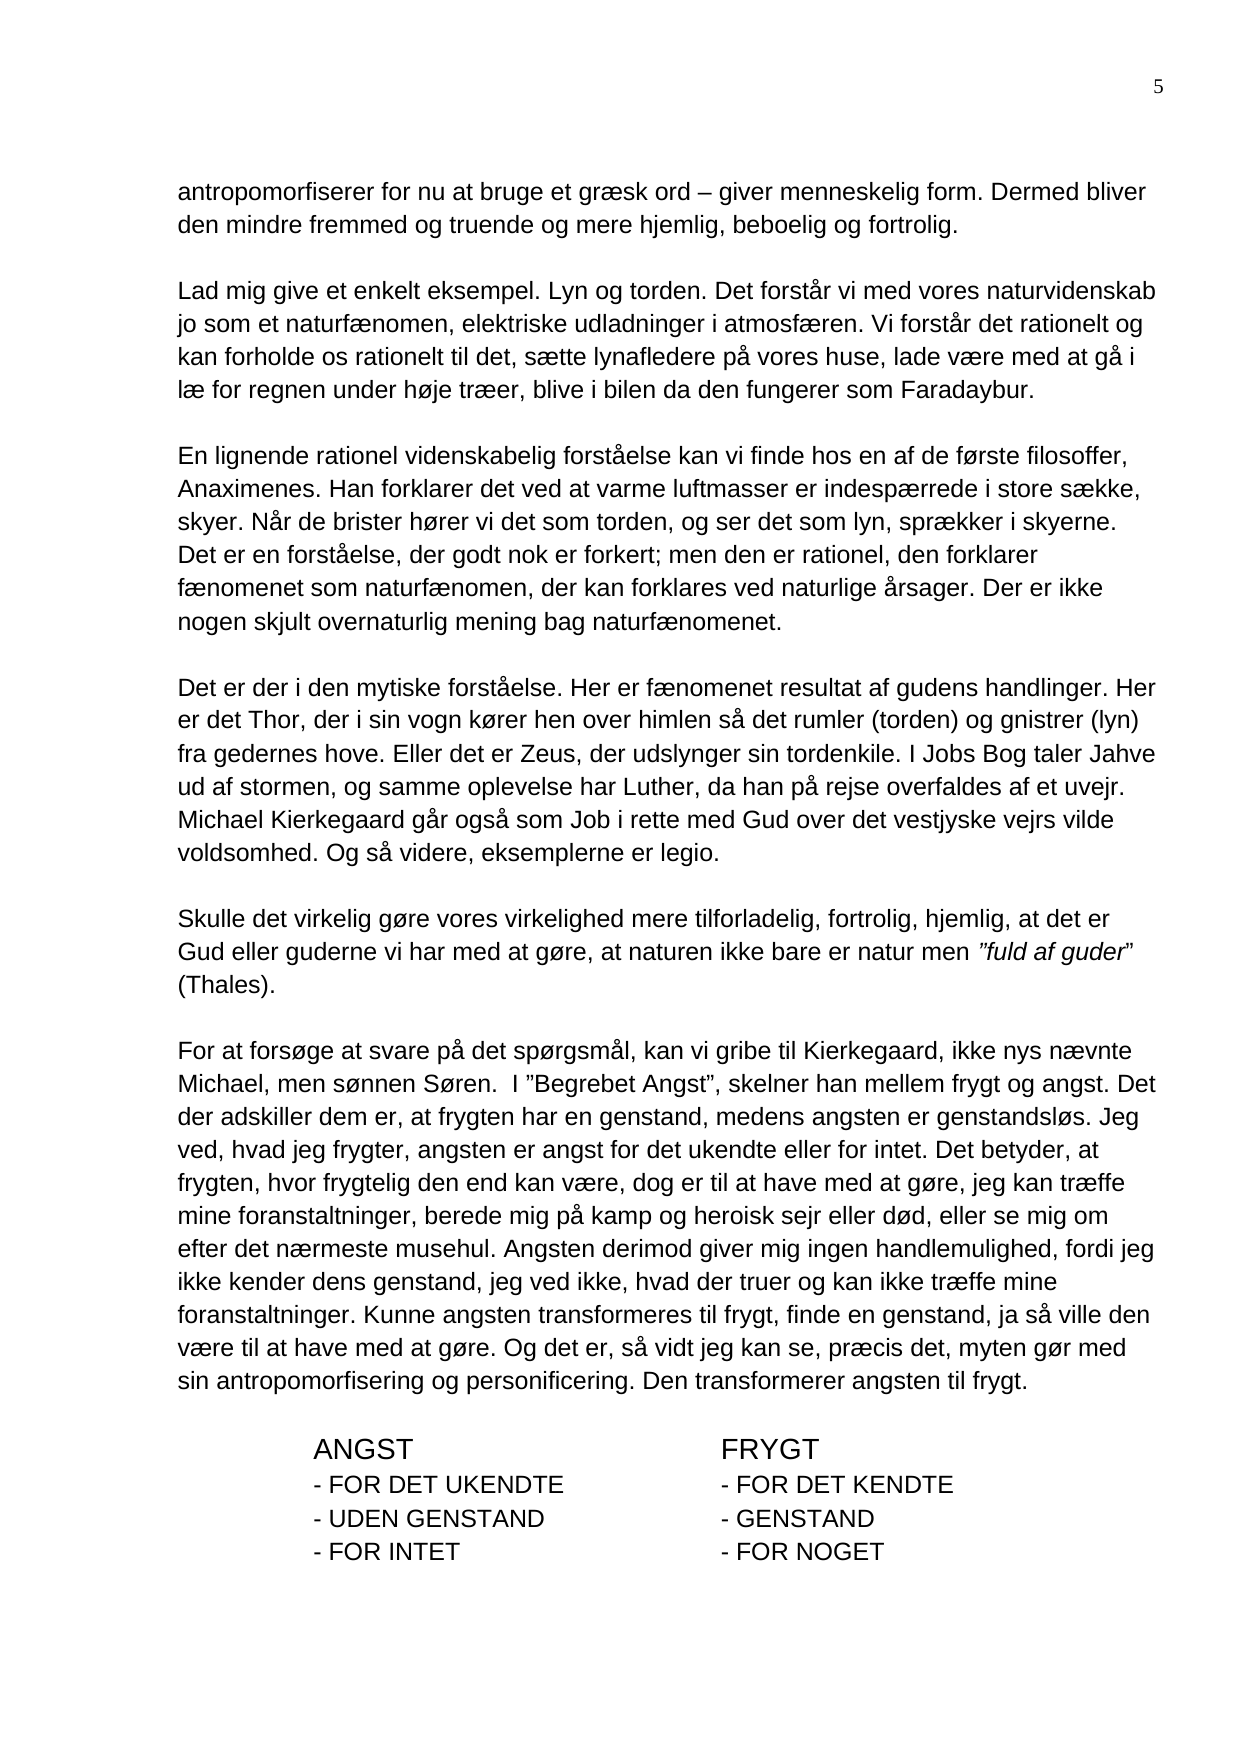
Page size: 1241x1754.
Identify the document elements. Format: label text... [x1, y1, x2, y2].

text - FOR INTET - FOR NOGET [177, 1537, 1163, 1565]
text ANGST FRYGT [177, 1432, 1163, 1466]
text Det er der i den mytiske forståelse. Her er fænomenet resultat af gudens handlinger. Her er det Thor, der i sin vogn kører hen over himlen så det rumler (torden) og gnistrer (lyn) fra gedernes hove. Eller det er Zeus, der udslynger sin tordenkile. I Jobs Bog taler Jahve ud af stormen, og samme oplevelse har Luther, da han på rejse overfaldes af et uvejr. Michael Kierkegaard går også som Job i rette med Gud over det vestjyske vejrs vilde voldsomhed. Og så videre, eksemplerne er legio. [177, 672, 1163, 866]
text Lad mig give et enkelt eksempel. Lyn og torden. Det forstår vi med vores naturvidenskab jo som et naturfænomen, elektriske udladninger i atmosfæren. Vi forstår det rationelt og kan forholde os rationelt til det, sætte lynafledere på vores huse, lade være med at gå i læ for regnen under høje træer, blive i bilen da den fungerer som Faradaybur. [177, 276, 1163, 404]
text Skulle det virkelig gøre vores virkelighed mere tilforladelig, fortrolig, hjemlig, at det er Gud eller guderne vi har med at gøre, at naturen ikke bare er natur men ”fuld af guder” (Thales). [177, 904, 1163, 998]
text - UDEN GENSTAND - GENSTAND [177, 1503, 1163, 1532]
text En lignende rationel videnskabelig forståelse kan vi finde hos en af de første filosoffer, Anaximenes. Han forklarer det ved at varme luftmasser er indespærrede i store sække, skyer. Når de brister hører vi det som torden, og ser det som lyn, sprækker i skyerne. Det er en forståelse, der godt nok er forkert; men den er rationel, den forklarer fænomenet som naturfænomen, der kan forklares ved naturlige årsager. Der er ikke nogen skjult overnaturlig mening bag naturfænomenet. [177, 441, 1163, 635]
text For at forsøge at svare på det spørgsmål, kan vi gribe til Kierkegaard, ikke nys nævnte Michael, men sønnen Søren. I ”Begrebet Angst”, skelner han mellem frygt og angst. Det der adskiller dem er, at frygten har en genstand, medens angsten er genstandsløs. Jeg ved, hvad jeg frygter, angsten er angst for det ukendte eller for intet. Det betyder, at frygten, hvor frygtelig den end kan være, dog er til at have med at gøre, jeg kan træffe mine foranstaltninger, berede mig på kamp og heroisk sejr eller død, eller se mig om efter det nærmeste musehul. Angsten derimod giver mig ingen handlemulighed, fordi jeg ikke kender dens genstand, jeg ved ikke, hvad der truer og kan ikke træffe mine foranstaltninger. Kunne angsten transformeres til frygt, finde en genstand, ja så ville den være til at have med at gøre. Og det er, så vidt jeg kan se, præcis det, myten gør med sin antropomorfisering og personificering. Den transformerer angsten til frygt. [177, 1036, 1163, 1395]
text - FOR DET UKENDTE - FOR DET KENDTE [177, 1471, 1163, 1499]
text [177, 177, 1163, 239]
